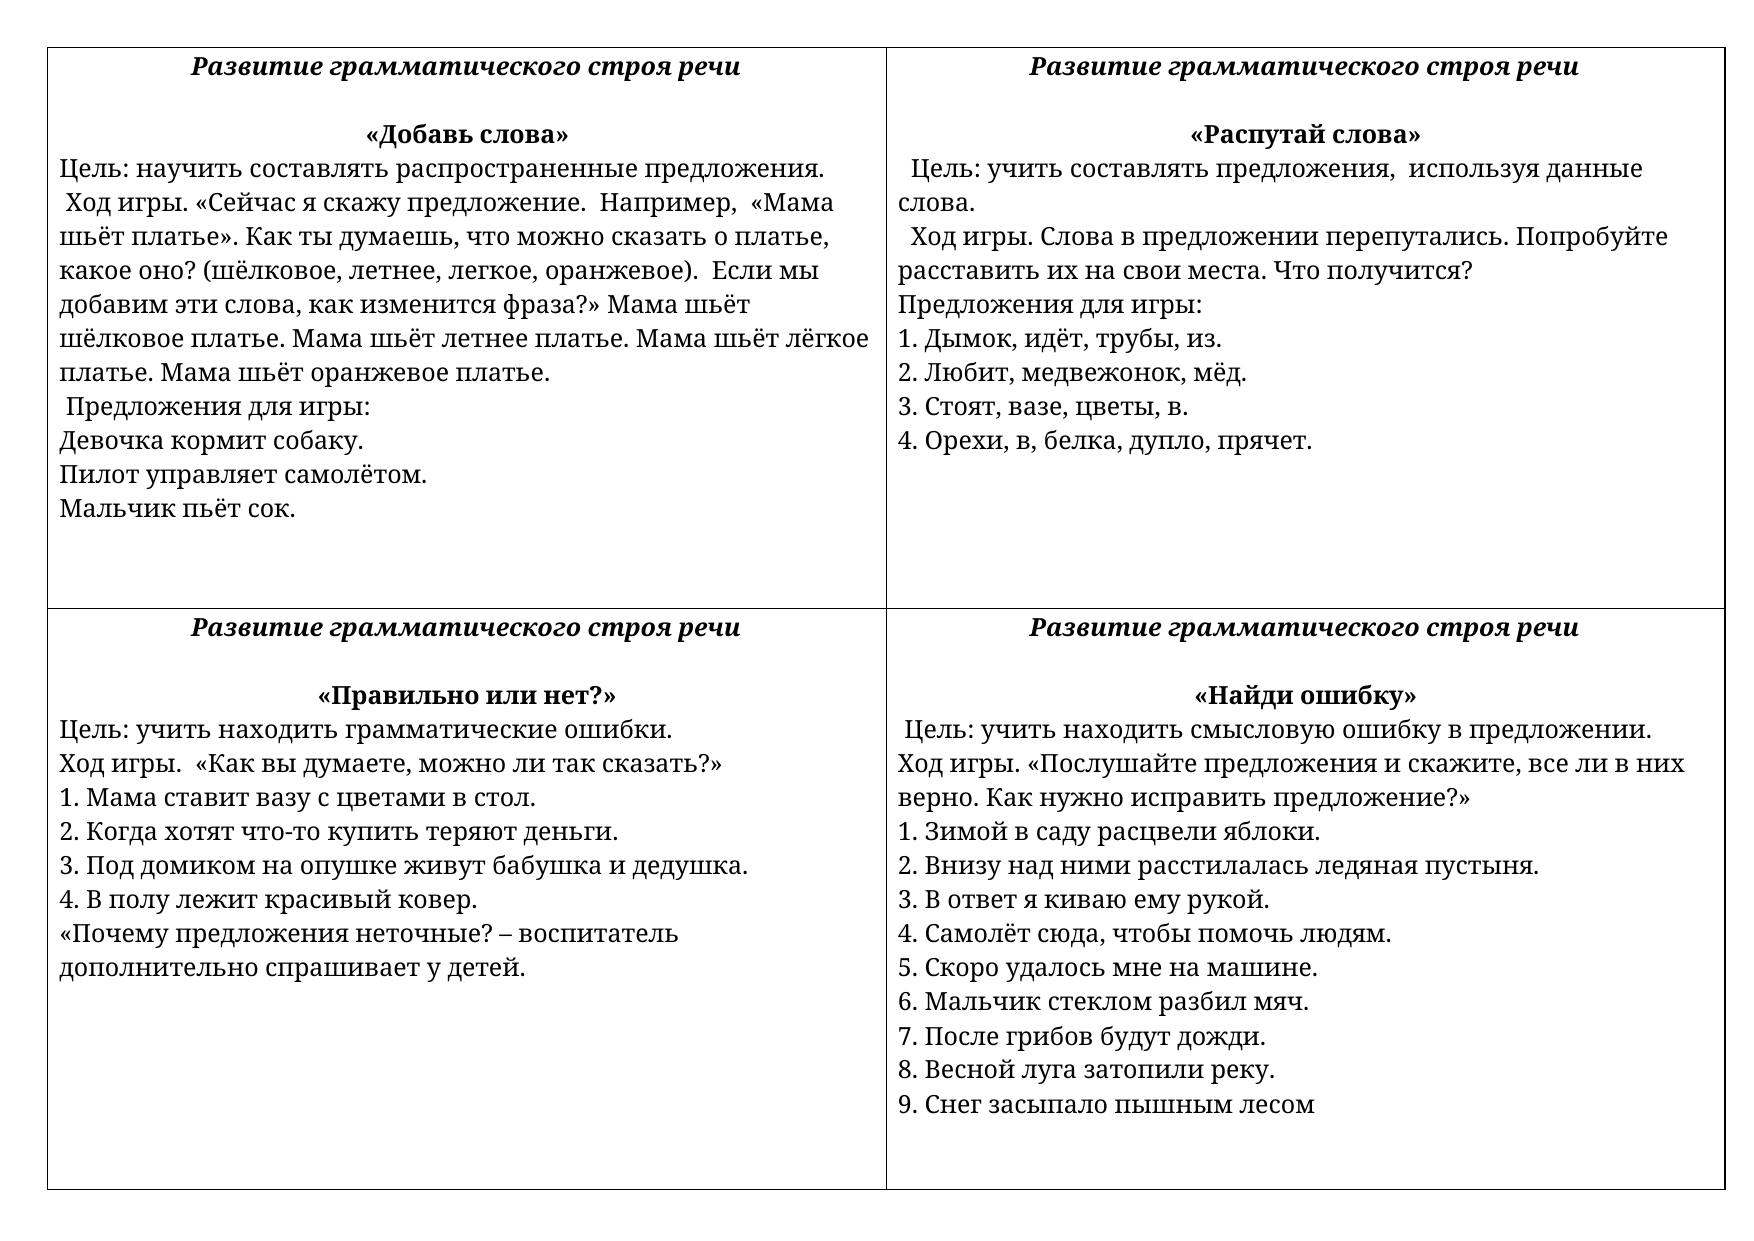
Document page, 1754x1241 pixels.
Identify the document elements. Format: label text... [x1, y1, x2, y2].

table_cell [48, 609, 886, 1188]
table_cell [887, 609, 1724, 1188]
table_cell Развитие грамматического строя речи «Распутай слова» Цель: учить составлять предложения, используя данные слова. Ход игры. Слова в предложении перепутались. Попробуйте расставить их на свои места. Что получится? Предложения для игры: 1. Дымок, идёт, трубы, из. 2. Любит, медвежонок, мёд. 3. Стоят, вазе, цветы, в. 4. Орехи, в, белка, дупло, прячет. [887, 48, 1724, 608]
table_cell Развитие грамматического строя речи «Добавь слова» Цель: научить составлять распространенные предложения. Ход игры. «Сейчас я скажу предложение. Например, «Мама шьёт платье». Как ты думаешь, что можно сказать о платье, какое оно? (шёлковое, летнее, легкое, оранжевое). Если мы добавим эти слова, как изменится фраза?» Мама шьёт шёлковое платье. Мама шьёт летнее платье. Мама шьёт лёгкое платье. Мама шьёт оранжевое платье. Предложения для игры: Девочка кормит собаку. Пилот управляет самолётом. Мальчик пьёт сок. [48, 48, 886, 608]
